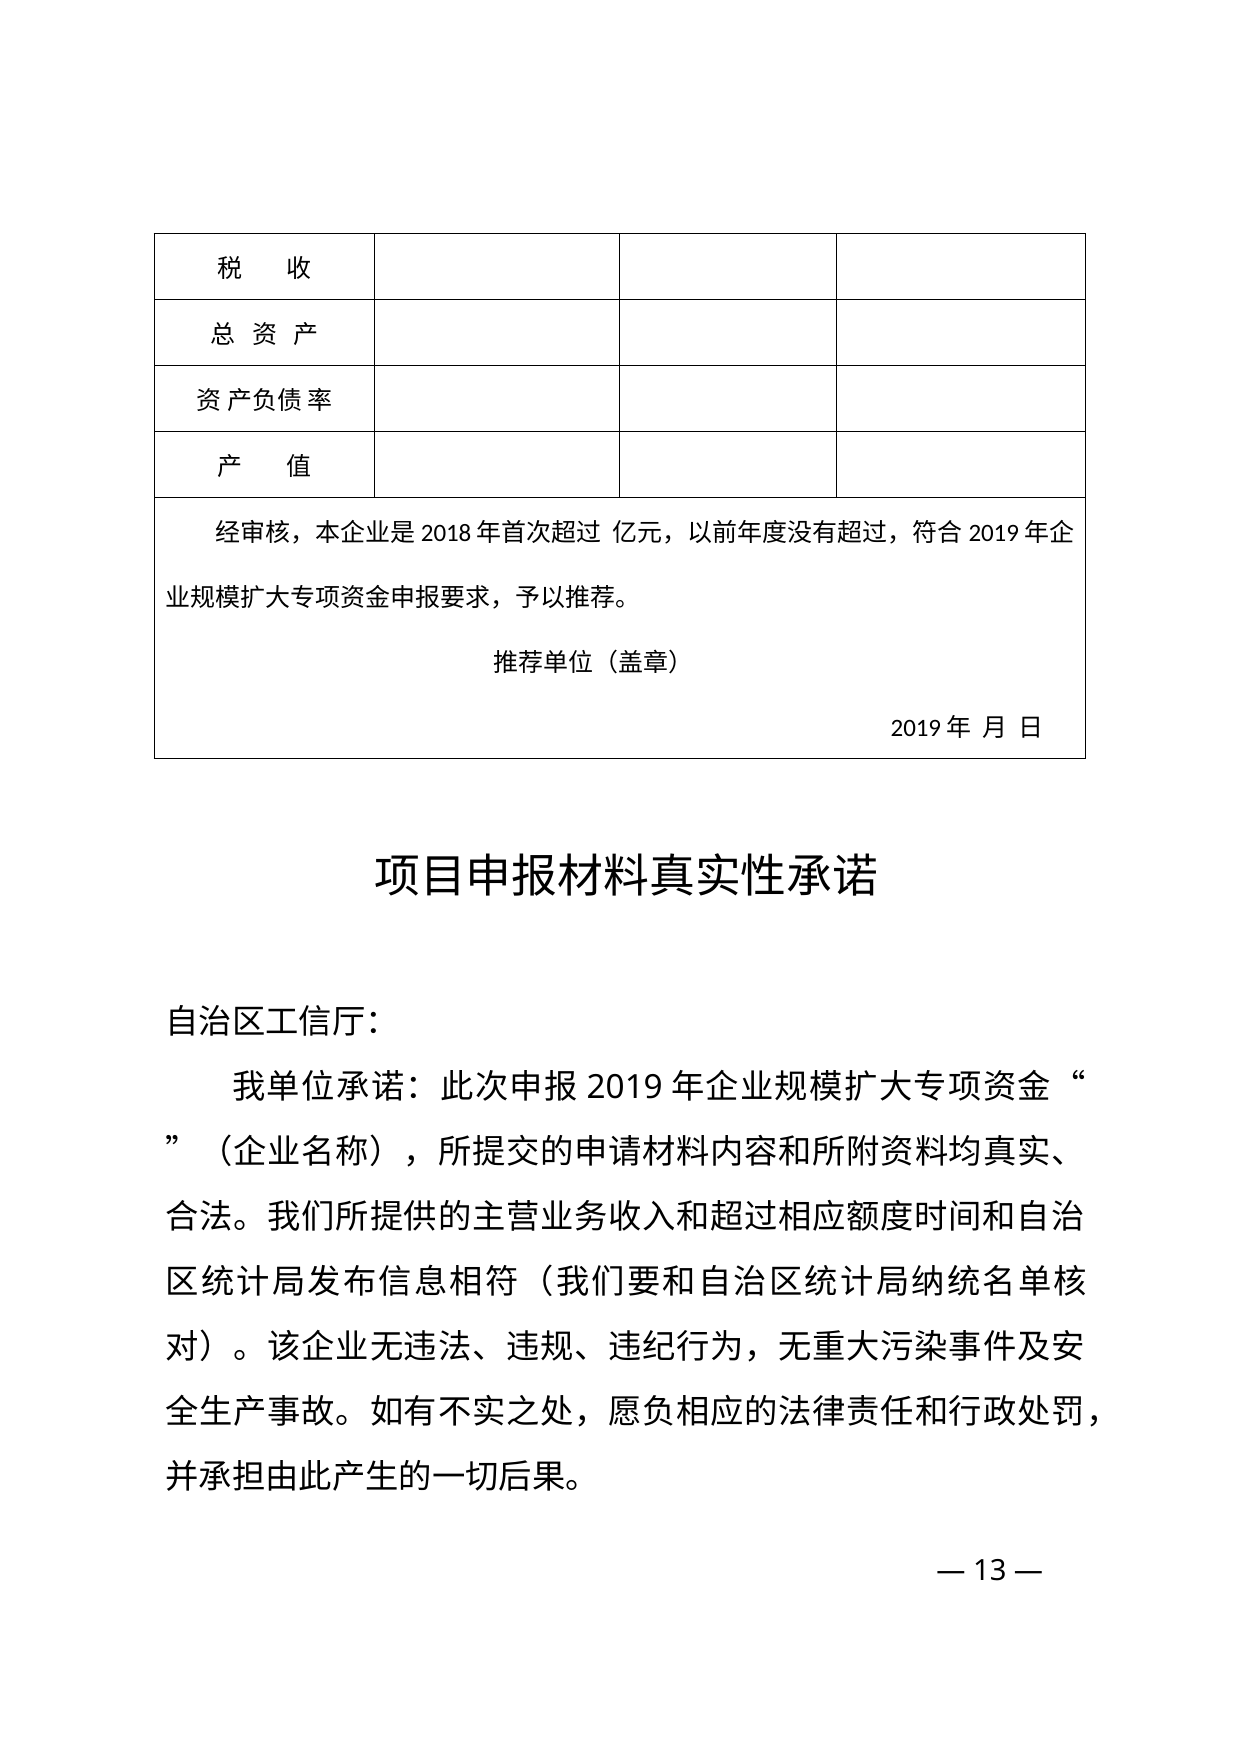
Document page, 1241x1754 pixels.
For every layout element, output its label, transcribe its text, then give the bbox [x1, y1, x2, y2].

table_cell [375, 300, 619, 365]
table_cell [620, 300, 836, 365]
text 项目申报材料真实性承诺 [165, 824, 1087, 922]
table_cell [375, 432, 619, 497]
text 自治区工信厅： [165, 987, 1087, 1052]
table_cell 产 值 [155, 432, 374, 497]
table_cell 资 产负债 率 [155, 366, 374, 431]
table_cell [837, 432, 1085, 497]
table_cell 总 资 产 [155, 300, 374, 365]
table_cell [837, 366, 1085, 431]
text 我单位承诺：此次申报2019年企业规模扩大专项资金“ ”（企业名称），所提交的申请材料内容和所附资料均真实、合法。我们所提供的主营业务收入和超过相应额度时间和自治区统计局发布信息相符（我们要和自治区统计局纳统名单核对）。该企业无违法、违规、违纪行为，无重大污染事件及安全生产事故。如有不实之处，愿负相应的法律责任和行政处罚，并承担由此产生的一切后果。 [165, 1052, 1087, 1507]
table_cell [375, 366, 619, 431]
table_cell [620, 432, 836, 497]
table_cell [837, 300, 1085, 365]
table_cell [375, 234, 619, 299]
table_cell [837, 234, 1085, 299]
table_cell 税 收 [155, 234, 374, 299]
table_cell [620, 366, 836, 431]
table_cell [620, 234, 836, 299]
table_cell 经审核，本企业是2018年首次超过 亿元，以前年度没有超过，符合2019年企业规模扩大专项资金申报要求，予以推荐。 推荐单位（盖章） 2019年 月 日 [155, 498, 1085, 758]
